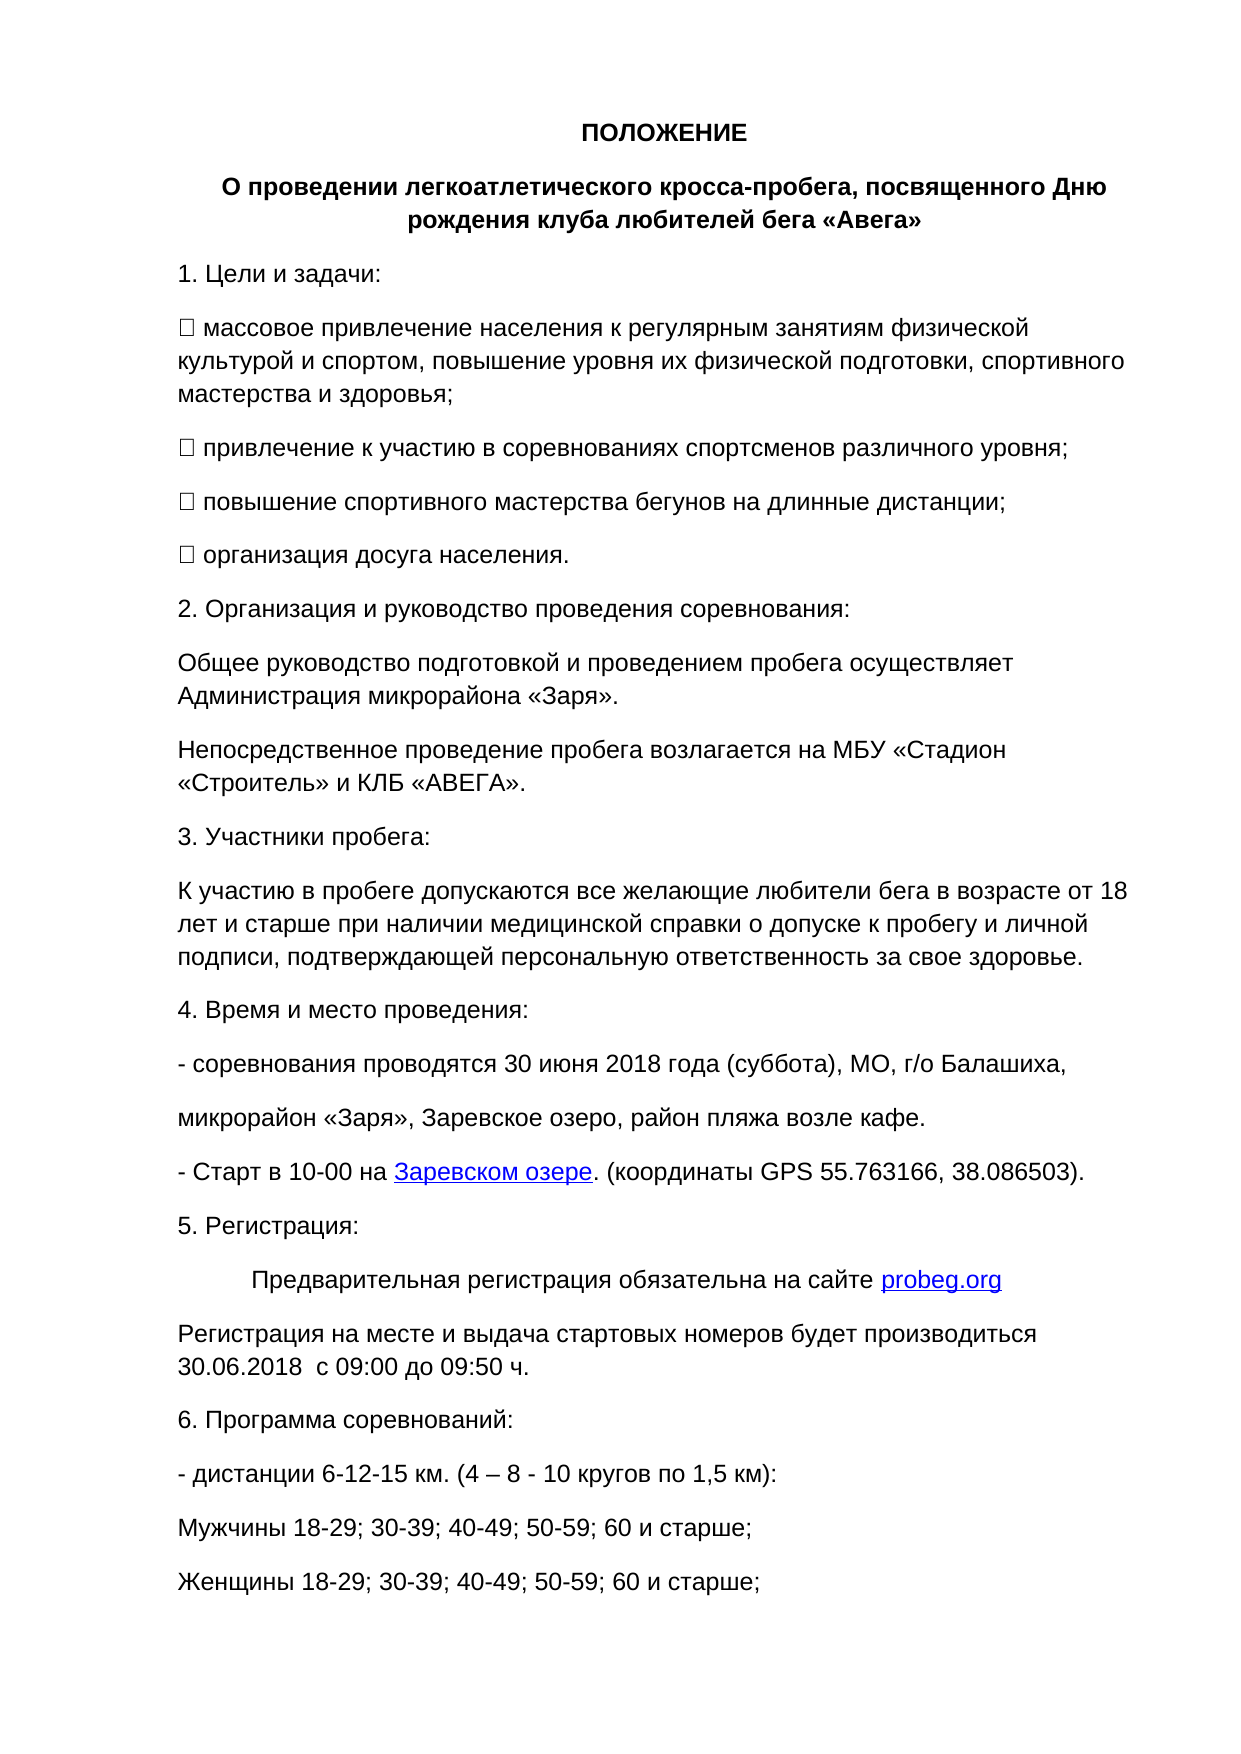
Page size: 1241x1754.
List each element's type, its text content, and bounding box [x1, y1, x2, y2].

text 4. Время и место проведения: [177, 996, 1152, 1024]
text  массовое привлечение населения к регулярным занятиям физической культурой и спортом, повышение уровня их физической подготовки, спортивного мастерства и здоровья; [177, 313, 1152, 407]
text Мужчины 18-29; 30-39; 40-49; 50-59; 60 и старше; [177, 1513, 1152, 1542]
text  привлечение к участию в соревнованиях спортсменов различного уровня; [177, 433, 1152, 461]
text  организация досуга населения. [177, 540, 1152, 569]
text - Старт в 10-00 на Заревском озере. (координаты GPS 55.763166, 38.086503). [177, 1157, 1152, 1186]
text Общее руководство подготовкой и проведением пробега осуществляет Администрация микрорайона «Заря». [177, 648, 1152, 710]
text Женщины 18-29; 30-39; 40-49; 50-59; 60 и старше; [177, 1567, 1152, 1596]
text 1. Цели и задачи: [177, 259, 1152, 288]
text Предварительная регистрация обязательна на сайте probeg.org [177, 1265, 1152, 1293]
text К участию в пробеге допускаются все желающие любители бега в возрасте от 18 лет и старше при наличии медицинской справки о допуске к пробегу и личной подписи, подтверждающей персональную ответственность за свое здоровье. [177, 876, 1152, 970]
text 5. Регистрация: [177, 1211, 1152, 1240]
text О проведении легкоатлетического кросса-пробега, посвященного Дню рождения клуба любителей бега «Авега» [177, 172, 1152, 234]
text 6. Программа соревнований: [177, 1406, 1152, 1434]
text 3. Участники пробега: [177, 822, 1152, 851]
text Регистрация на месте и выдача стартовых номеров будет производиться 30.06.2018 с 09:00 до 09:50 ч. [177, 1319, 1152, 1380]
text ПОЛОЖЕНИЕ [177, 118, 1152, 147]
text 2. Организация и руководство проведения соревнования: [177, 594, 1152, 623]
text микрорайон «Заря», Заревское озеро, район пляжа возле кафе. [177, 1103, 1152, 1132]
text  повышение спортивного мастерства бегунов на длинные дистанции; [177, 486, 1152, 515]
text - соревнования проводятся 30 июня 2018 года (суббота), МО, г/о Балашиха, [177, 1049, 1152, 1078]
text - дистанции 6-12-15 км. (4 – 8 - 10 кругов по 1,5 км): [177, 1459, 1152, 1488]
text Непосредственное проведение пробега возлагается на МБУ «Стадион «Строитель» и КЛБ «АВЕГА». [177, 735, 1152, 797]
